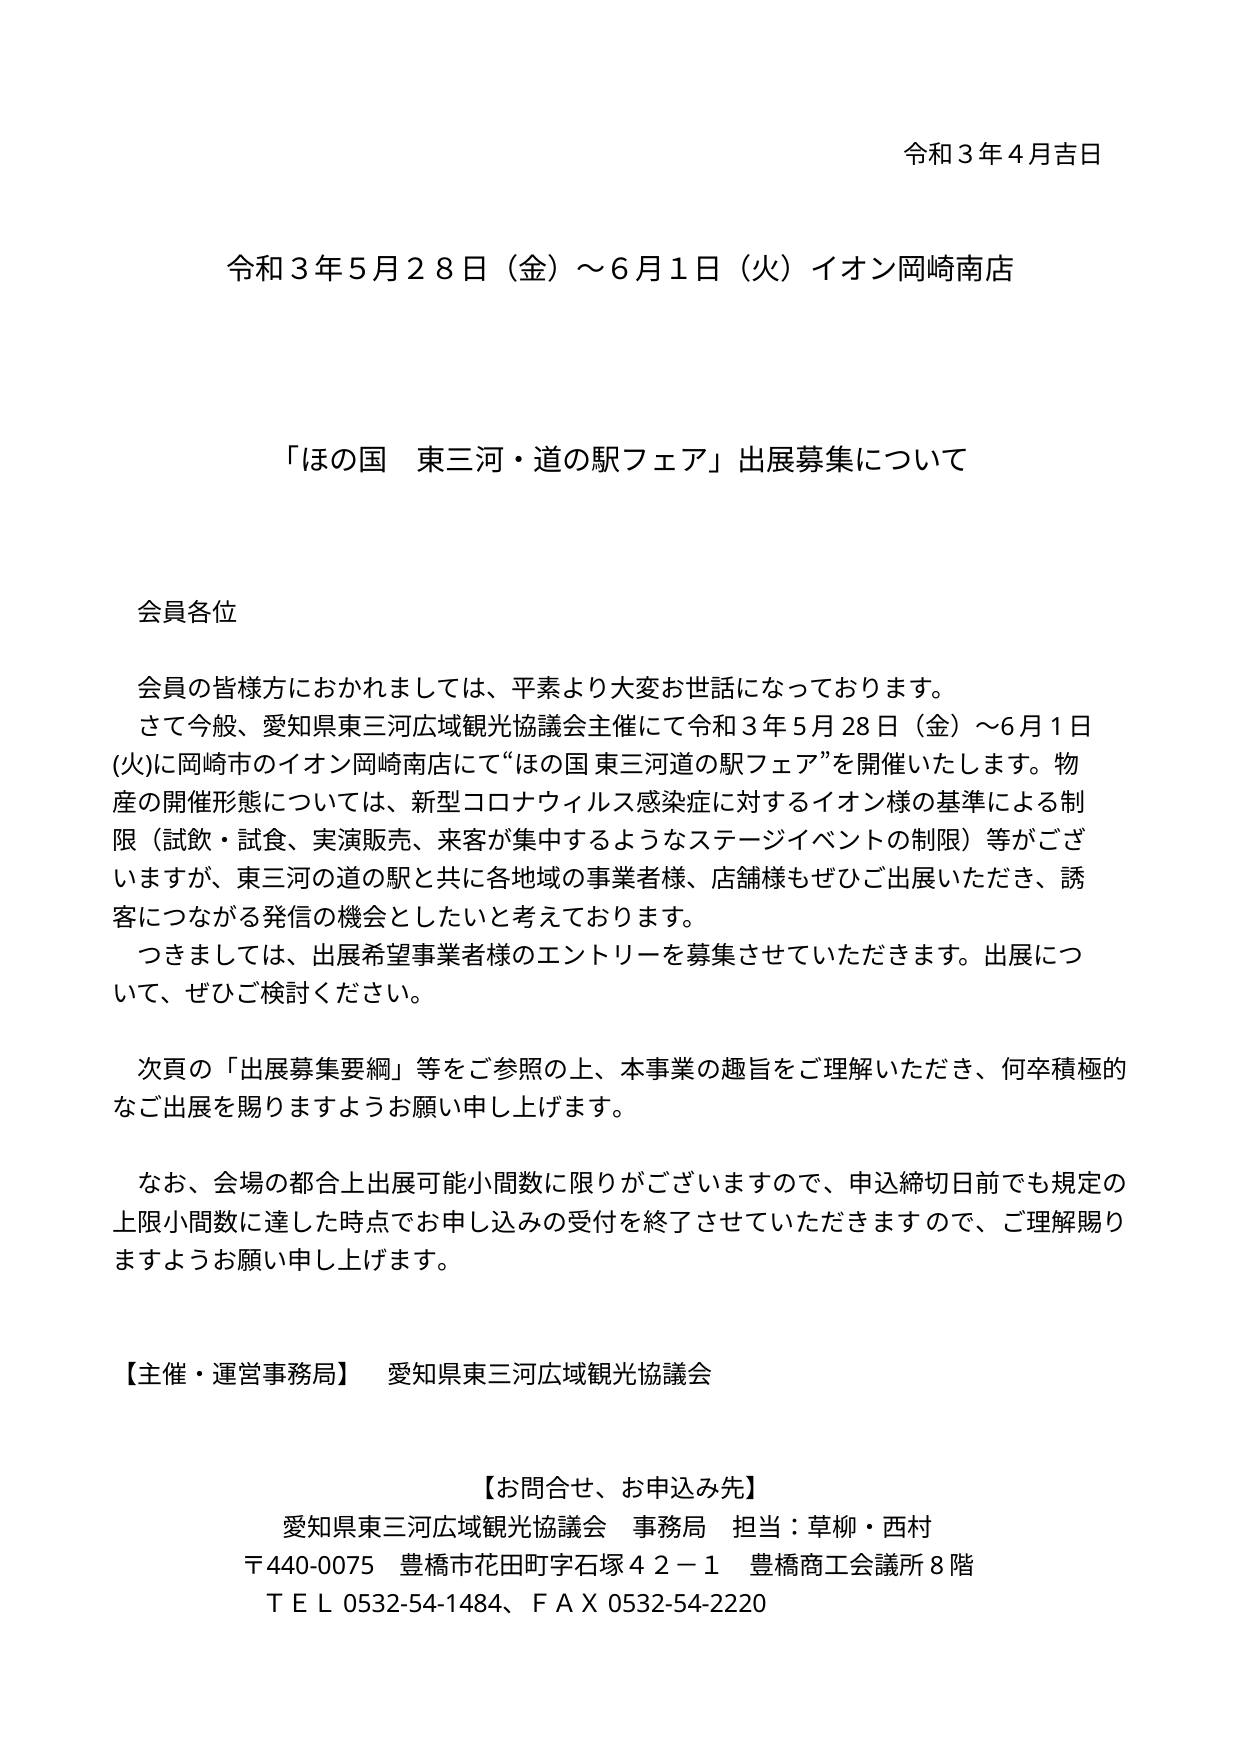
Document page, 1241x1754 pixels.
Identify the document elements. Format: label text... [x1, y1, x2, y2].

text 会員の皆様方におかれましては、平素より大変お世話になっております。 [112, 667, 1103, 705]
text 令和３年５月２８日（金）～６月１日（火）イオン岡崎南店 [112, 229, 1128, 305]
text さて今般、愛知県東三河広域観光協議会主催にて令和３年5月28日（金）～6月1日(火)に岡崎市のイオン岡崎南店にて“ほの国 東三河道の駅フェア”を開催いたします。物産の開催形態については、新型コロナウィルス感染症に対するイオン様の基準による制限（試飲・試食、実演販売、来客が集中するようなステージイベントの制限）等がございますが、東三河の道の駅と共に各地域の事業者様、店舗様もぜひご出展いただき、誘客につながる発信の機会としたいと考えております。 [112, 705, 1103, 934]
text 会員各位 [112, 591, 1103, 629]
text つきましては、出展希望事業者様のエントリーを募集させていただきます。出展について、ぜひご検討ください。 [112, 934, 1103, 1010]
text 「ほの国 東三河・道の駅フェア」出展募集について [112, 419, 1128, 496]
text 令和３年４月吉日 [112, 133, 1103, 172]
text 〒440-0075 豊橋市花田町字石塚４２－１ 豊橋商工会議所8階 [112, 1544, 1103, 1582]
text 【主催・運営事務局】 愛知県東三河広域観光協議会 [112, 1353, 1128, 1392]
text 愛知県東三河広域観光協議会 事務局 担当：草柳・西村 [112, 1506, 1103, 1544]
text ＴＥＬ 0532-54-1484、ＦＡＸ 0532-54-2220 [112, 1582, 1128, 1620]
text 次頁の「出展募集要綱」等をご参照の上、本事業の趣旨をご理解いただき、何卒積極的なご出展を賜りますようお願い申し上げます。 [112, 1048, 1128, 1125]
text なお、会場の都合上出展可能小間数に限りがございますので、申込締切日前でも規定の上限小間数に達した時点でお申し込みの受付を終了させていただきますので、ご理解賜りますようお願い申し上げます。 [112, 1163, 1128, 1277]
text 【お問合せ、お申込み先】 [112, 1468, 1128, 1506]
